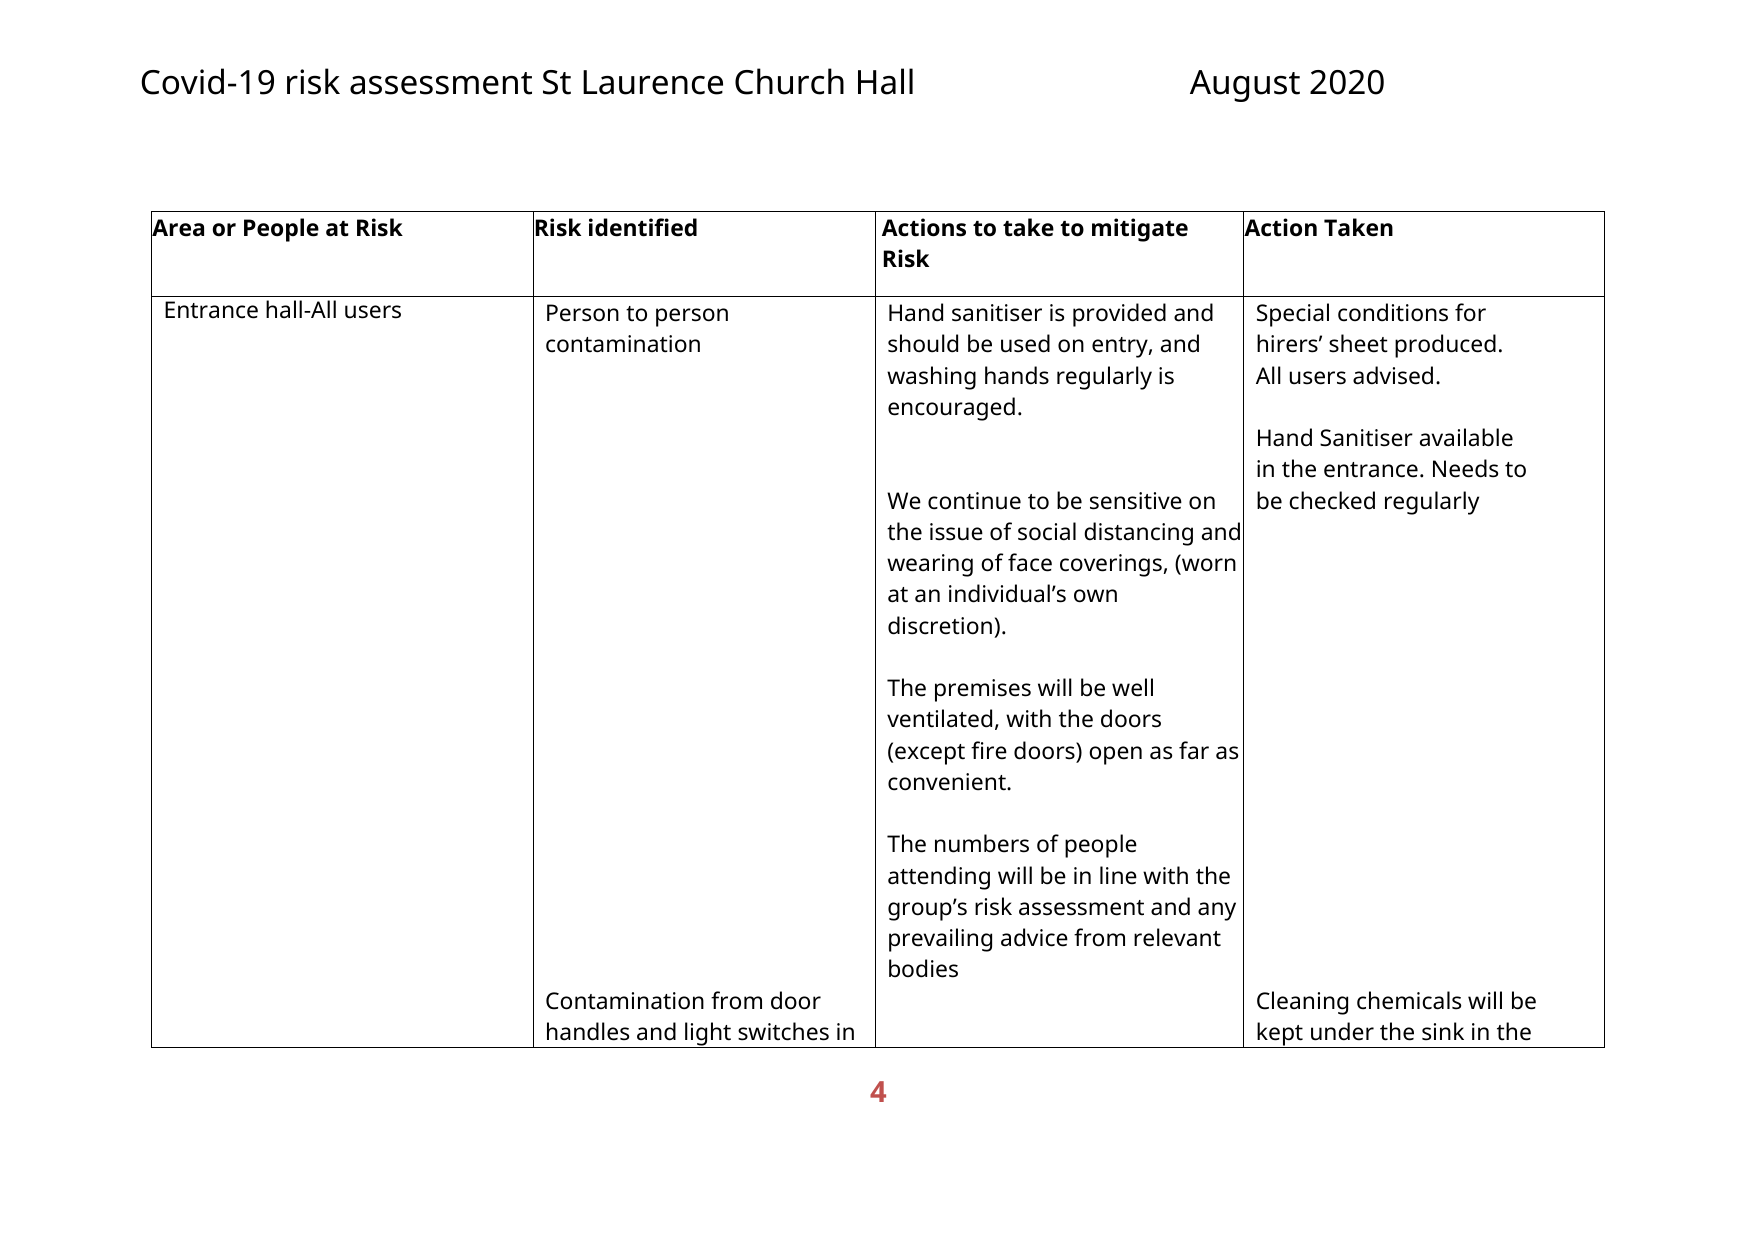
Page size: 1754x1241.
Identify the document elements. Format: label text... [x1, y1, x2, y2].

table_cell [152, 297, 533, 1047]
table_header Area or People at Risk [152, 212, 533, 296]
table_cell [1244, 297, 1604, 1047]
table_header Actions to take to mitigate Risk [876, 212, 1243, 296]
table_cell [876, 297, 1243, 1047]
table_header Action Taken [1244, 212, 1604, 296]
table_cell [534, 297, 875, 1047]
table_header Risk identified [534, 212, 875, 296]
